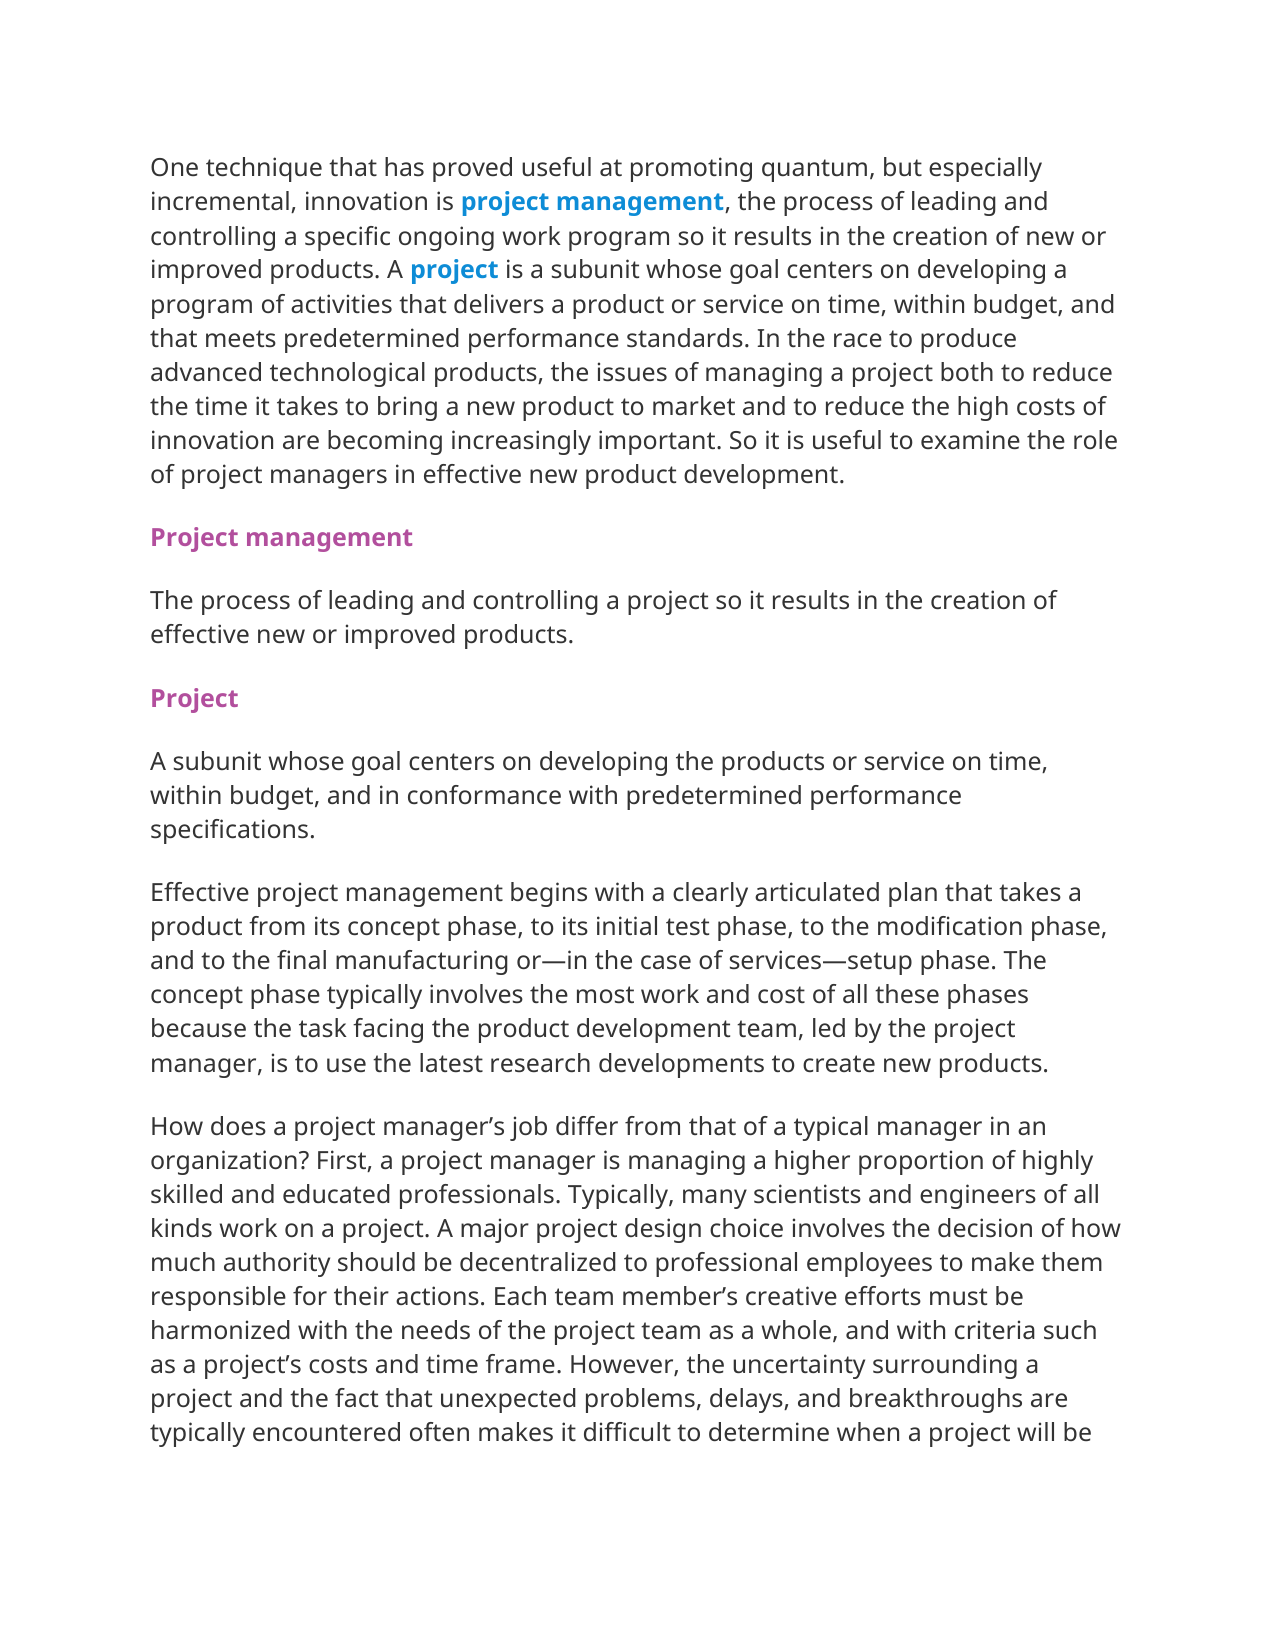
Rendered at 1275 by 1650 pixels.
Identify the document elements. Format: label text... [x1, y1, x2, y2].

text A subunit whose goal centers on developing the products or service on time, within budget, and in conformance with predetermined performance specifications. [150, 743, 1125, 846]
text One technique that has proved useful at promoting quantum, but especially incremental, innovation is project management, the process of leading and controlling a specific ongoing work program so it results in the creation of new or improved products. A project is a subunit whose goal centers on developing a program of activities that delivers a product or service on time, within budget, and that meets predetermined performance standards. In the race to produce advanced technological products, the issues of managing a project both to reduce the time it takes to bring a new product to market and to reduce the high costs of innovation are becoming increasingly important. So it is useful to examine the role of project managers in effective new product development. [150, 150, 1125, 491]
text Project [150, 680, 1125, 714]
text Project management [150, 520, 1125, 554]
text Effective project management begins with a clearly articulated plan that takes a product from its concept phase, to its initial test phase, to the modification phase, and to the final manufacturing or—in the case of services—setup phase. The concept phase typically involves the most work and cost of all these phases because the task facing the product development team, led by the project manager, is to use the latest research developments to create new products. [150, 875, 1125, 1079]
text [150, 1108, 1125, 1449]
text The process of leading and controlling a project so it results in the creation of effective new or improved products. [150, 583, 1125, 651]
